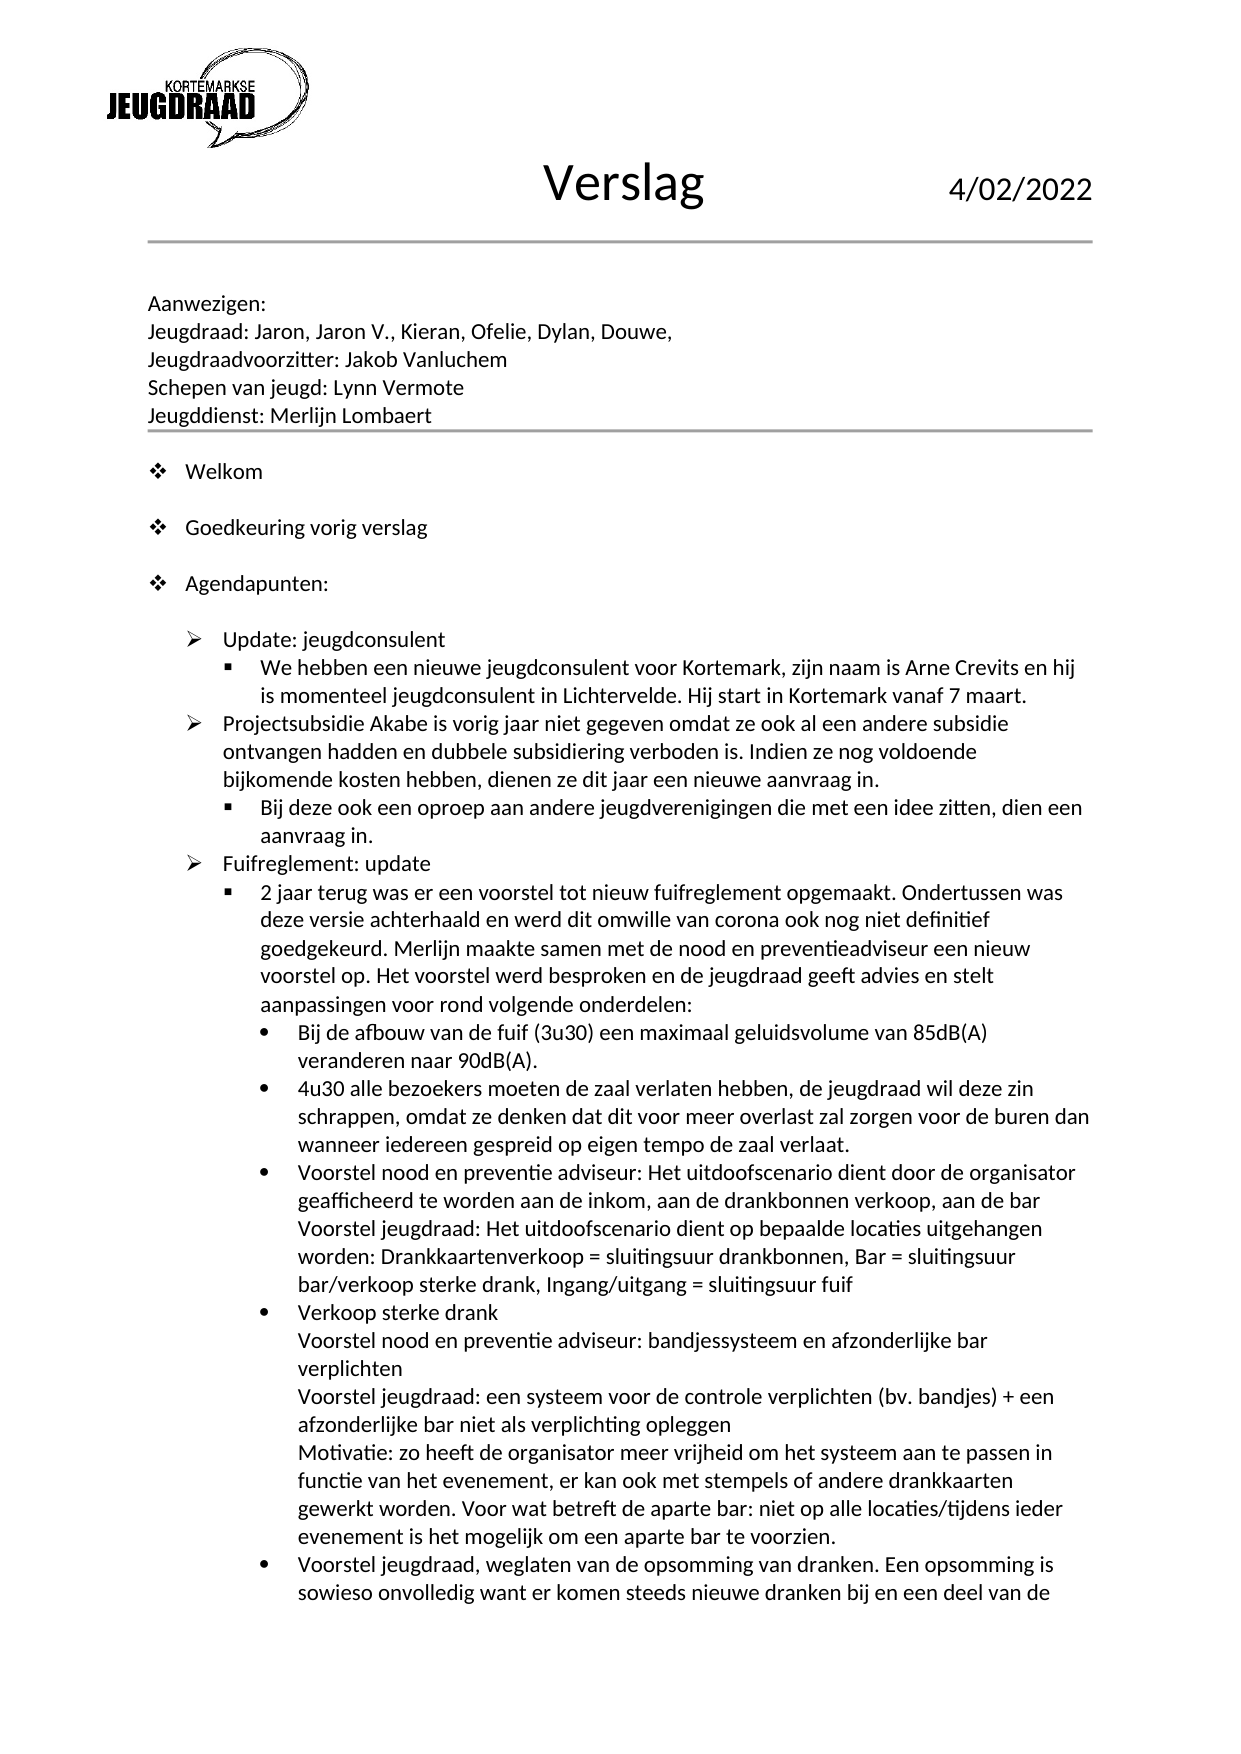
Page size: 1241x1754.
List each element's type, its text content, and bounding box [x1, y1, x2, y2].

text Aanwezigen: Jeugdraad: Jaron, Jaron V., Kieran, Ofelie, Dylan, Douwe, Jeugdraadvoorzitter: Jakob Vanluchem [148, 289, 1093, 373]
list Voorstel jeugdraad: een systeem voor de controle verplichten (bv. bandjes) + een afzonderlijke bar niet als verplichting opleggen [298, 1382, 1093, 1438]
list Bij deze ook een oproep aan andere jeugdverenigingen die met een idee zitten, dien een aanvraag in. [223, 793, 1093, 849]
list Welkom [148, 457, 1093, 485]
text Schepen van jeugd: Lynn Vermote [148, 373, 1093, 401]
list We hebben een nieuwe jeugdconsulent voor Kortemark, zijn naam is Arne Crevits en hij is momenteel jeugdconsulent in Lichtervelde. Hij start in Kortemark vanaf 7 maart. [223, 653, 1093, 709]
list Motivatie: zo heeft de organisator meer vrijheid om het systeem aan te passen in functie van het evenement, er kan ook met stempels of andere drankkaarten gewerkt worden. Voor wat betreft de aparte bar: niet op alle locaties/tijdens ieder evenement is het mogelijk om een aparte bar te voorzien. [298, 1438, 1093, 1550]
list Voorstel nood en preventie adviseur: Het uitdoofscenario dient door de organisator geafficheerd te worden aan de inkom, aan de drankbonnen verkoop, aan de bar [260, 1158, 1093, 1214]
list 2 jaar terug was er een voorstel tot nieuw fuifreglement opgemaakt. Ondertussen was deze versie achterhaald en werd dit omwille van corona ook nog niet definitief goedgekeurd. Merlijn maakte samen met de nood en preventieadviseur een nieuw voorstel op. Het voorstel werd besproken en de jeugdraad geeft advies en stelt aanpassingen voor rond volgende onderdelen: [223, 878, 1093, 1018]
list Fuifreglement: update [185, 849, 1093, 878]
text Verslag 4/02/2022 [185, 148, 1093, 214]
list Update: jeugdconsulent [185, 625, 1093, 653]
list Projectsubsidie Akabe is vorig jaar niet gegeven omdat ze ook al een andere subsidie ontvangen hadden en dubbele subsidiering verboden is. Indien ze nog voldoende bijkomende kosten hebben, dienen ze dit jaar een nieuwe aanvraag in. [185, 709, 1093, 793]
list Voorstel nood en preventie adviseur: bandjessysteem en afzonderlijke bar verplichten [298, 1326, 1093, 1382]
list 4u30 alle bezoekers moeten de zaal verlaten hebben, de jeugdraad wil deze zin schrappen, omdat ze denken dat dit voor meer overlast zal zorgen voor de buren dan wanneer iedereen gespreid op eigen tempo de zaal verlaat. [260, 1074, 1093, 1158]
list Verkoop sterke drank [260, 1298, 1093, 1326]
list Agendapunten: [148, 569, 1093, 597]
list Goedkeuring vorig verslag [148, 513, 1093, 541]
list Bij de afbouw van de fuif (3u30) een maximaal geluidsvolume van 85dB(A) veranderen naar 90dB(A). [260, 1018, 1093, 1074]
text Jeugddienst: Merlijn Lombaert [148, 401, 1093, 429]
list Voorstel jeugdraad: Het uitdoofscenario dient op bepaalde locaties uitgehangen worden: Drankkaartenverkoop = sluitingsuur drankbonnen, Bar = sluitingsuur bar/verkoop sterke drank, Ingang/uitgang = sluitingsuur fuif [298, 1214, 1093, 1298]
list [260, 1550, 1093, 1606]
picture [97, 23, 315, 177]
